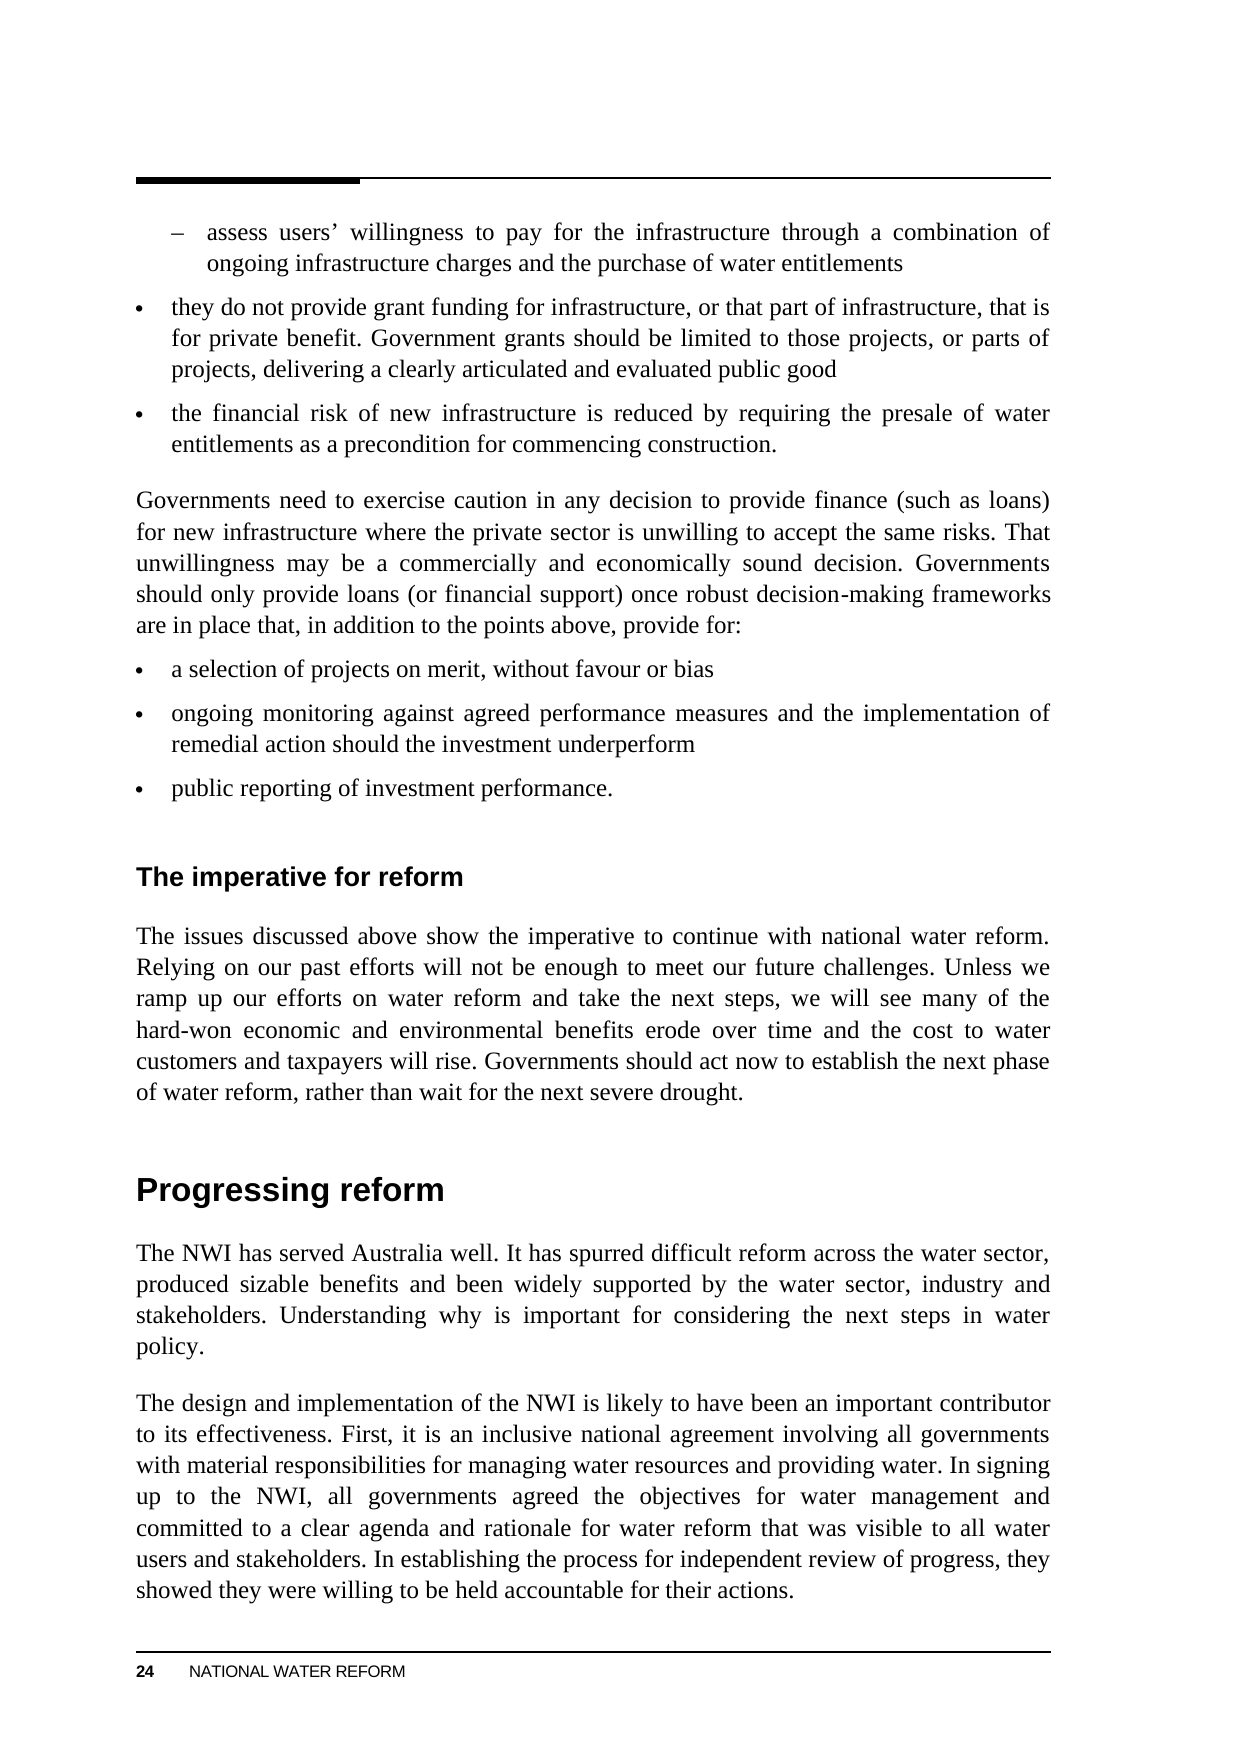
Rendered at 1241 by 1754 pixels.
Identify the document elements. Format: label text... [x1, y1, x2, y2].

list public reporting of investment performance. [136, 771, 1051, 802]
text The NWI has served Australia well. It has spurred difficult reform across the water sector, produced sizable benefits and been widely supported by the water sector, industry and stakeholders. Understanding why is important for considering the next steps in water policy. [136, 1235, 1051, 1360]
text The issues discussed above show the imperative to continue with national water reform. Relying on our past efforts will not be enough to meet our future challenges. Unless we ramp up our efforts on water reform and take the next steps, we will see many of the hard-won economic and environmental benefits erode over time and the cost to water customers and taxpayers will rise. Governments should act now to establish the next phase of water reform, rather than wait for the next severe drought. [136, 918, 1051, 1106]
subtitle The imperative for reform [136, 860, 1051, 893]
list they do not provide grant funding for infrastructure, or that part of infrastructure, that is for private benefit. Government grants should be limited to those projects, or parts of projects, delivering a clearly articulated and evaluated public good [136, 289, 1051, 383]
subtitle Progressing reform [136, 1168, 1051, 1210]
list ongoing monitoring against agreed performance measures and the implementation of remedial action should the investment underperform [136, 696, 1051, 758]
list a selection of projects on merit, without favour or bias [136, 652, 1051, 683]
list assess users’ willingness to pay for the infrastructure through a combination of ongoing infrastructure charges and the purchase of water entitlements [171, 214, 1051, 277]
text Governments need to exercise caution in any decision to provide finance (such as loans) for new infrastructure where the private sector is unwilling to accept the same risks. That unwillingness may be a commercially and economically sound decision. Governments should only provide loans (or financial support) once robust decision-making frameworks are in place that, in addition to the points above, provide for: [136, 483, 1051, 639]
list the financial risk of new infrastructure is reduced by requiring the presale of water entitlements as a precondition for commencing construction. [136, 396, 1051, 458]
text The design and implementation of the NWI is likely to have been an important contributor to its effectiveness. First, it is an inclusive national agreement involving all governments with material responsibilities for managing water resources and providing water. In signing up to the NWI, all governments agreed the objectives for water management and committed to a clear agenda and rationale for water reform that was visible to all water users and stakeholders. In establishing the process for independent review of progress, they showed they were willing to be held accountable for their actions. [136, 1385, 1051, 1604]
